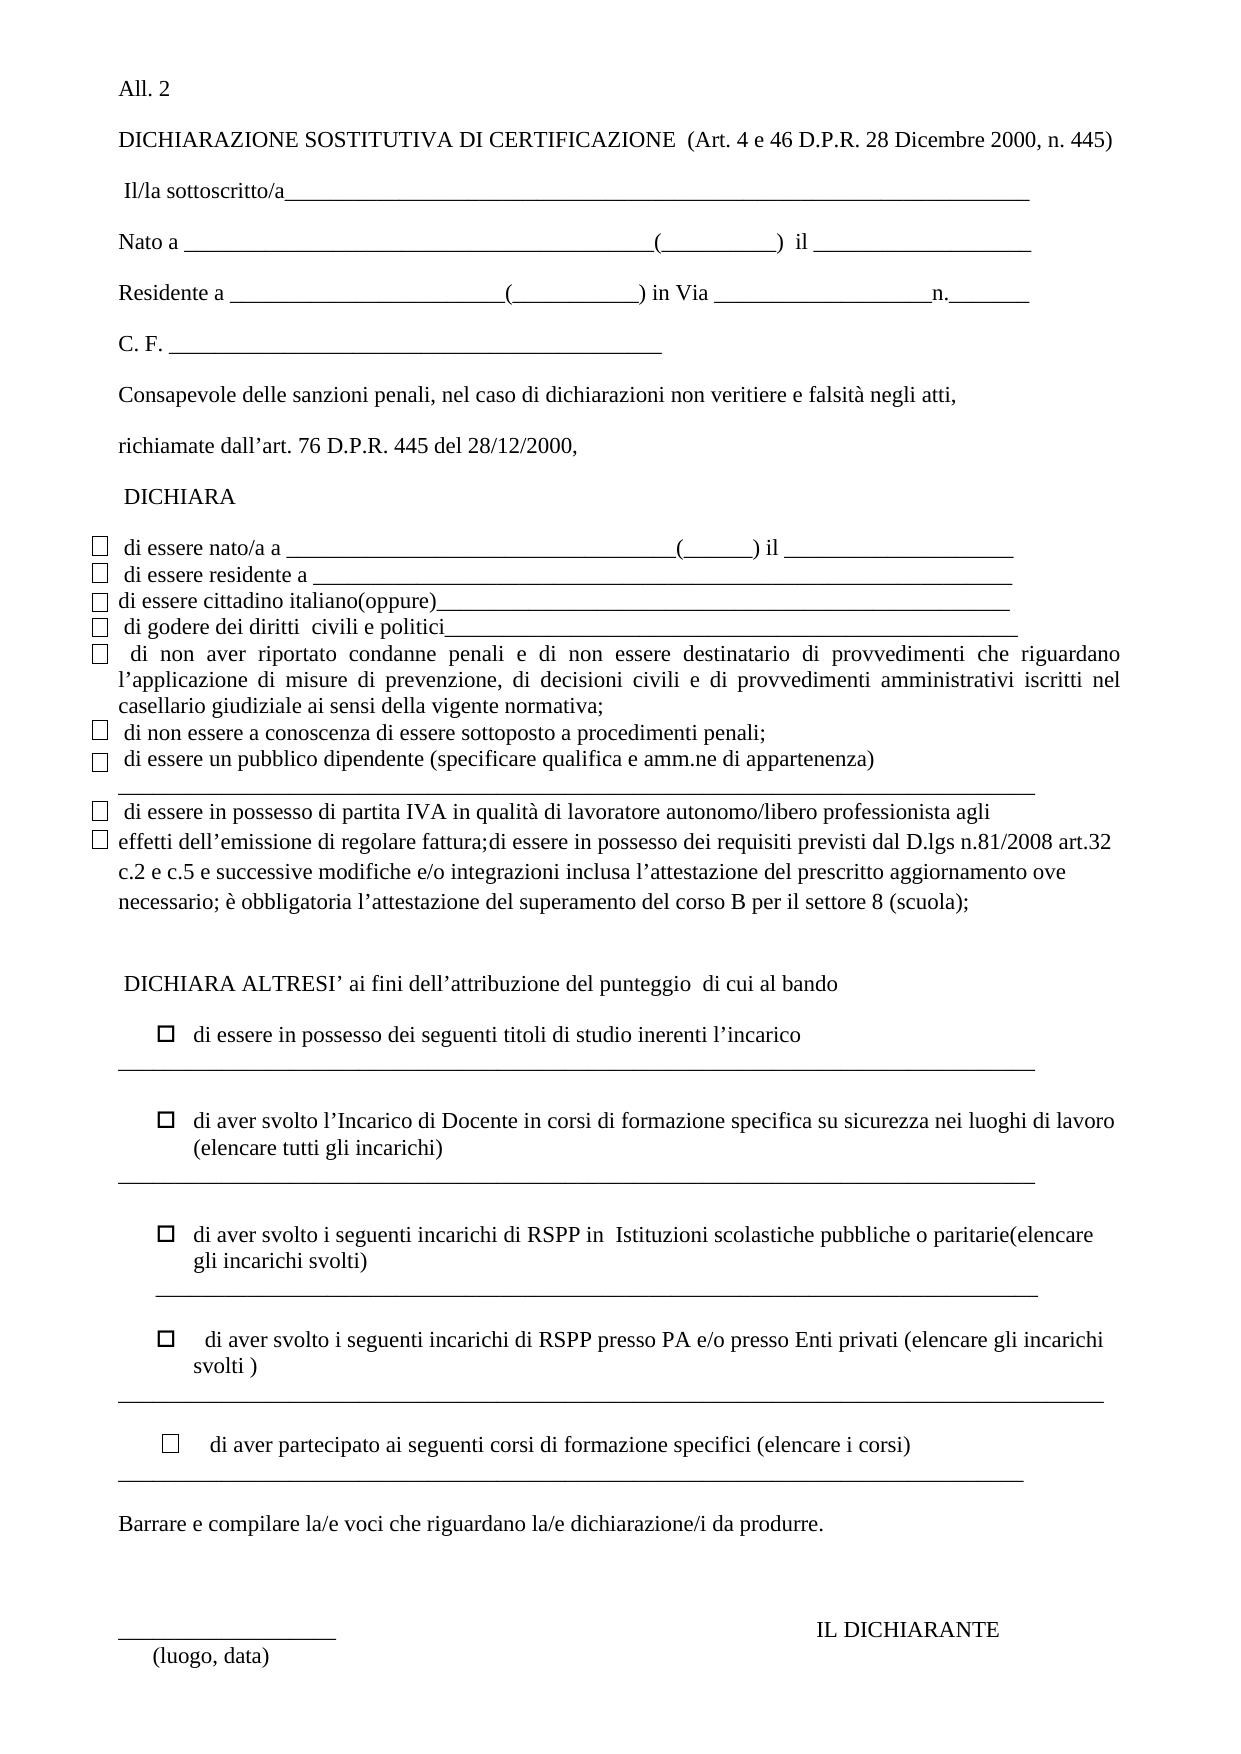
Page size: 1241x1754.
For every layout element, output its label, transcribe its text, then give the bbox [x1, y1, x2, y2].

text ________________________________________________________________________________ [118, 1047, 1122, 1073]
list di essere in possesso dei seguenti titoli di studio inerenti l’incarico [156, 1021, 1122, 1047]
text _____________________________________________________________________________ [156, 1273, 1122, 1300]
text richiamate dall’art. 76 D.P.R. 445 del 28/12/2000, [118, 432, 1122, 458]
text Residente a ________________________(___________) in Via ___________________n._______ [118, 279, 1122, 305]
text Barrare e compilare la/e voci che riguardano la/e dichiarazione/i da produrre. [118, 1511, 1122, 1537]
list di aver svolto i seguenti incarichi di RSPP presso PA e/o presso Enti privati (elencare gli incarichi svolti ) [156, 1326, 1122, 1379]
text di non aver riportato condanne penali e di non essere destinatario di provvedimenti che riguardano l’applicazione di misure di prevenzione, di decisioni civili e di provvedimenti amministrativi iscritti nel casellario giudiziale ai sensi della vigente normativa; [118, 640, 1122, 719]
text ___________________ IL DICHIARANTE [118, 1616, 1122, 1642]
text ______________________________________________________________________________________ [118, 1379, 1122, 1405]
text di essere residente a _____________________________________________________________ [118, 561, 1122, 587]
text Nato a _________________________________________(__________) il ___________________ [118, 228, 1122, 254]
text ________________________________________________________________________________ [118, 771, 1122, 798]
list di aver svolto i seguenti incarichi di RSPP in Istituzioni scolastiche pubbliche o paritarie(elencare gli incarichi svolti) [156, 1221, 1122, 1273]
text C. F. ___________________________________________ [118, 330, 1122, 356]
text di non essere a conoscenza di essere sottoposto a procedimenti penali; [118, 719, 1122, 745]
text ________________________________________________________________________________ [118, 1160, 1122, 1187]
list di aver svolto l’Incarico di Docente in corsi di formazione specifica su sicurezza nei luoghi di lavoro (elencare tutti gli incarichi) [156, 1107, 1122, 1160]
text di aver partecipato ai seguenti corsi di formazione specifici (elencare i corsi) [118, 1431, 1122, 1458]
text di essere cittadino italiano(oppure)__________________________________________________ [118, 587, 1122, 613]
text effetti dell’emissione di regolare fattura;di essere in possesso dei requisiti previsti dal D.lgs n.81/2008 art.32 c.2 e c.5 e successive modifiche e/o integrazioni inclusa l’attestazione del prescritto aggiornamento ove necessario; è obbligatoria l’attestazione del superamento del corso B per il settore 8 (scuola); [118, 828, 1122, 915]
text Il/la sottoscritto/a_________________________________________________________________ [118, 177, 1122, 203]
text Consapevole delle sanzioni penali, nel caso di dichiarazioni non veritiere e falsità negli atti, [118, 381, 1122, 407]
text (luogo, data) [118, 1642, 1122, 1669]
text DICHIARA ALTRESI’ ai fini dell’attribuzione del punteggio di cui al bando [118, 970, 1122, 996]
text di essere in possesso di partita IVA in qualità di lavoratore autonomo/libero professionista agli [118, 798, 1122, 824]
text DICHIARAZIONE SOSTITUTIVA DI CERTIFICAZIONE (Art. 4 e 46 D.P.R. 28 Dicembre 2000, n. 445) [118, 126, 1122, 152]
text di essere un pubblico dipendente (specificare qualifica e amm.ne di appartenenza) [118, 745, 1122, 771]
text All. 2 [118, 75, 1122, 101]
text di essere nato/a a __________________________________(______) il ____________________ [118, 534, 1122, 561]
text di godere dei diritti civili e politici__________________________________________________ [118, 613, 1122, 640]
text DICHIARA [118, 483, 1122, 509]
text _______________________________________________________________________________ [118, 1458, 1122, 1484]
